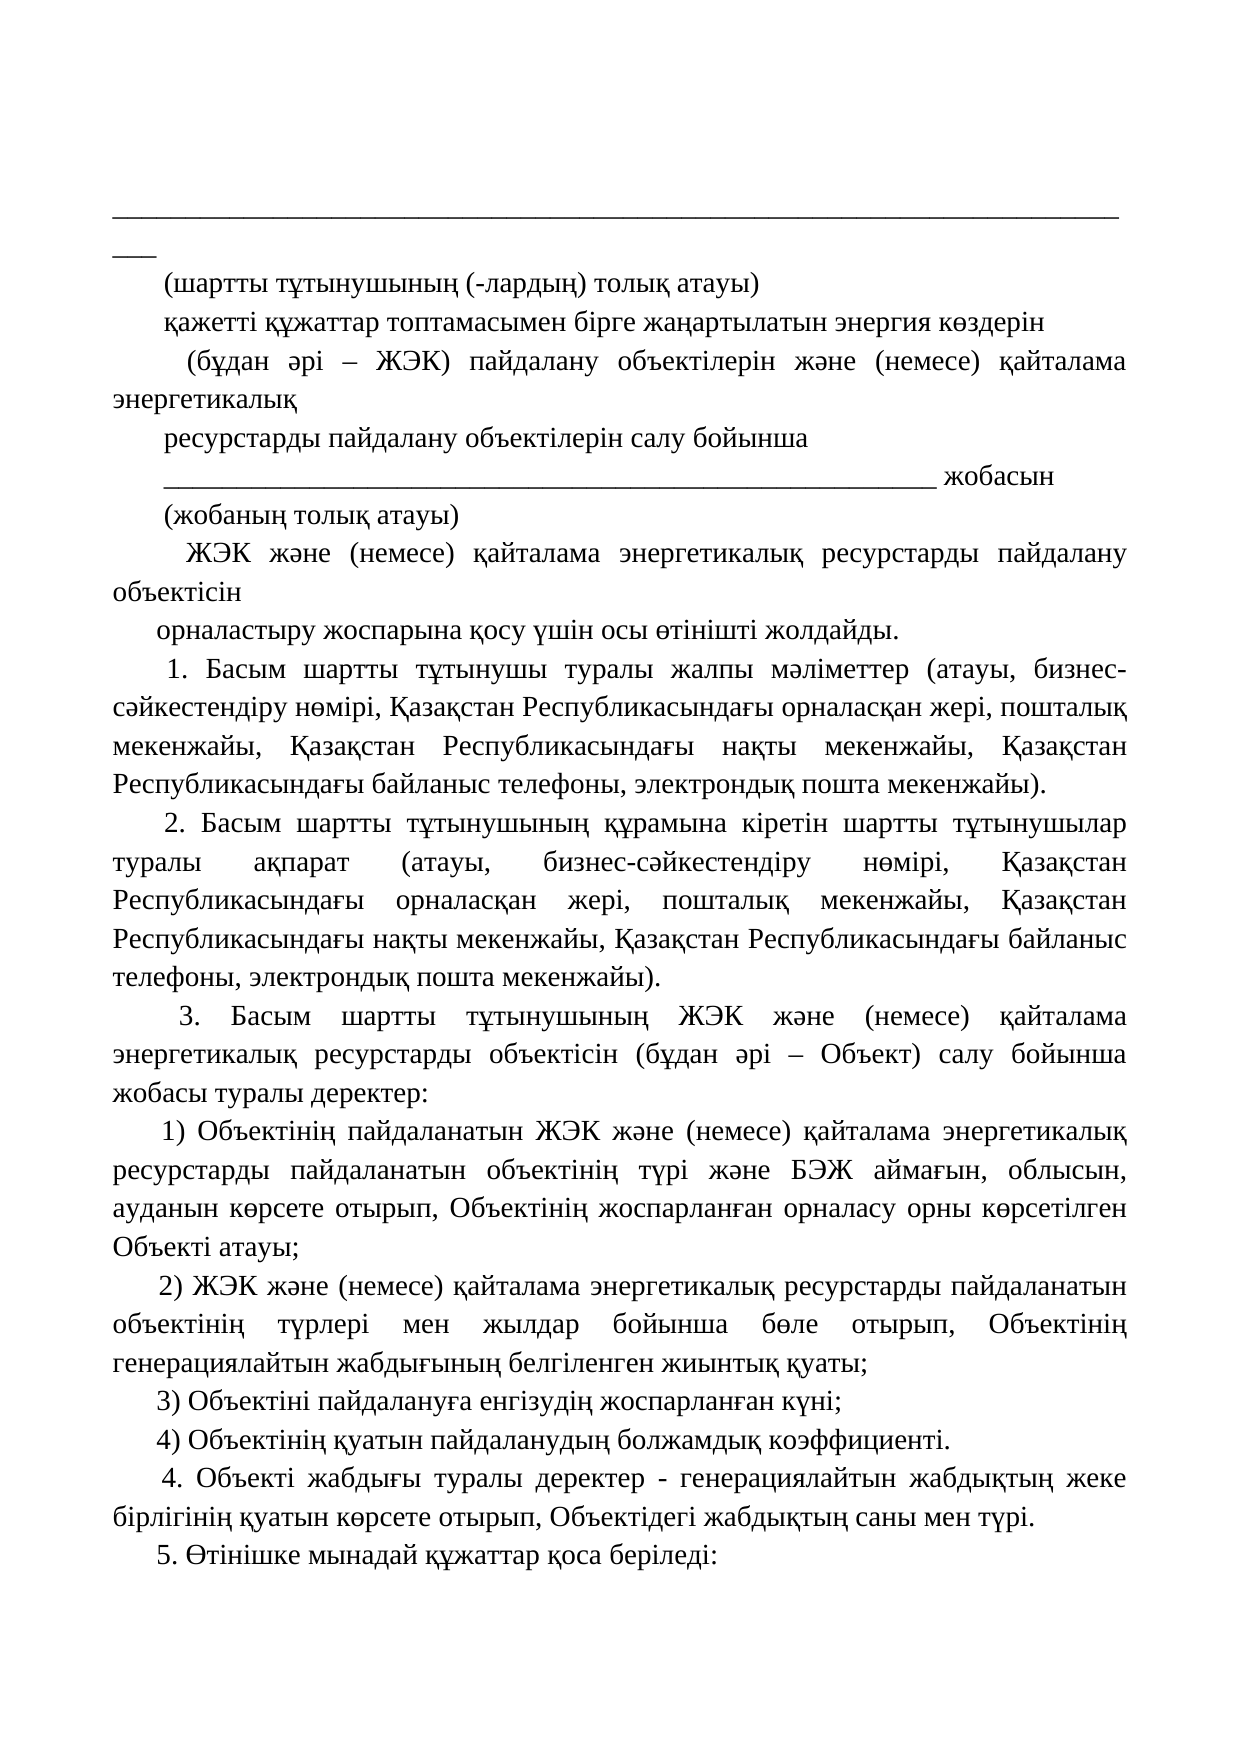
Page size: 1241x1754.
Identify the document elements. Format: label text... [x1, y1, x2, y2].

text 1. Басым шартты тұтынушы туралы жалпы мәліметтер (атауы, бизнес-сәйкестендіру нөмірі, Қазақстан Республикасындағы орналасқан жері, пошталық мекенжайы, Қазақстан Республикасындағы нақты мекенжайы, Қазақстан Республикасындағы байланыс телефоны, электрондық пошта мекенжайы). [112, 651, 1128, 800]
text ресурстарды пайдалану объектілерін салу бойынша [112, 420, 1128, 453]
text қажетті құжаттар топтамасымен бірге жаңартылатын энергия көздерін [112, 304, 1128, 338]
text 3) Объектіні пайдалануға енгізудің жоспарланған күні; [112, 1383, 1128, 1417]
text ________________________________________________________________________ [112, 150, 1128, 261]
text 5. Өтінішке мынадай құжаттар қоса беріледі: [112, 1537, 1128, 1571]
text (шартты тұтынушының (-лардың) толық атауы) [112, 266, 1128, 299]
text (бұдан әрі – ЖЭК) пайдалану объектілерін және (немесе) қайталама энергетикалық [112, 343, 1128, 415]
text 3. Басым шартты тұтынушының ЖЭК және (немесе) қайталама энергетикалық ресурстарды объектісін (бұдан әрі – Объект) салу бойынша жобасы туралы деректер: [112, 998, 1128, 1108]
text ЖЭК және (немесе) қайталама энергетикалық ресурстарды пайдалану объектісін [112, 535, 1128, 607]
text 1) Объектінің пайдаланатын ЖЭК және (немесе) қайталама энергетикалық ресурстарды пайдаланатын объектінің түрі және БЭЖ аймағын, облысын, ауданын көрсете отырып, Объектінің жоспарланған орналасу орны көрсетілген Объекті атауы; [112, 1113, 1128, 1263]
text 2. Басым шартты тұтынушының құрамына кіретін шартты тұтынушылар туралы ақпарат (атауы, бизнес-сәйкестендіру нөмірі, Қазақстан Республикасындағы орналасқан жері, пошталық мекенжайы, Қазақстан Республикасындағы нақты мекенжайы, Қазақстан Республикасындағы байланыс телефоны, электрондық пошта мекенжайы). [112, 805, 1128, 993]
text (жобаның толық атауы) [112, 497, 1128, 530]
text 4. Объекті жабдығы туралы деректер - генерациялайтын жабдықтың жеке бірлігінің қуатын көрсете отырып, Объектідегі жабдықтың саны мен түрі. [112, 1460, 1128, 1532]
text орналастыру жоспарына қосу үшін осы өтінішті жолдайды. [112, 612, 1128, 646]
text _____________________________________________________ жобасын [112, 458, 1128, 492]
text 4) Объектінің қуатын пайдаланудың болжамдық коэффициенті. [112, 1422, 1128, 1455]
text 2) ЖЭК және (немесе) қайталама энергетикалық ресурстарды пайдаланатын объектінің түрлері мен жылдар бойынша бөле отырып, Объектінің генерациялайтын жабдығының белгіленген жиынтық қуаты; [112, 1268, 1128, 1378]
